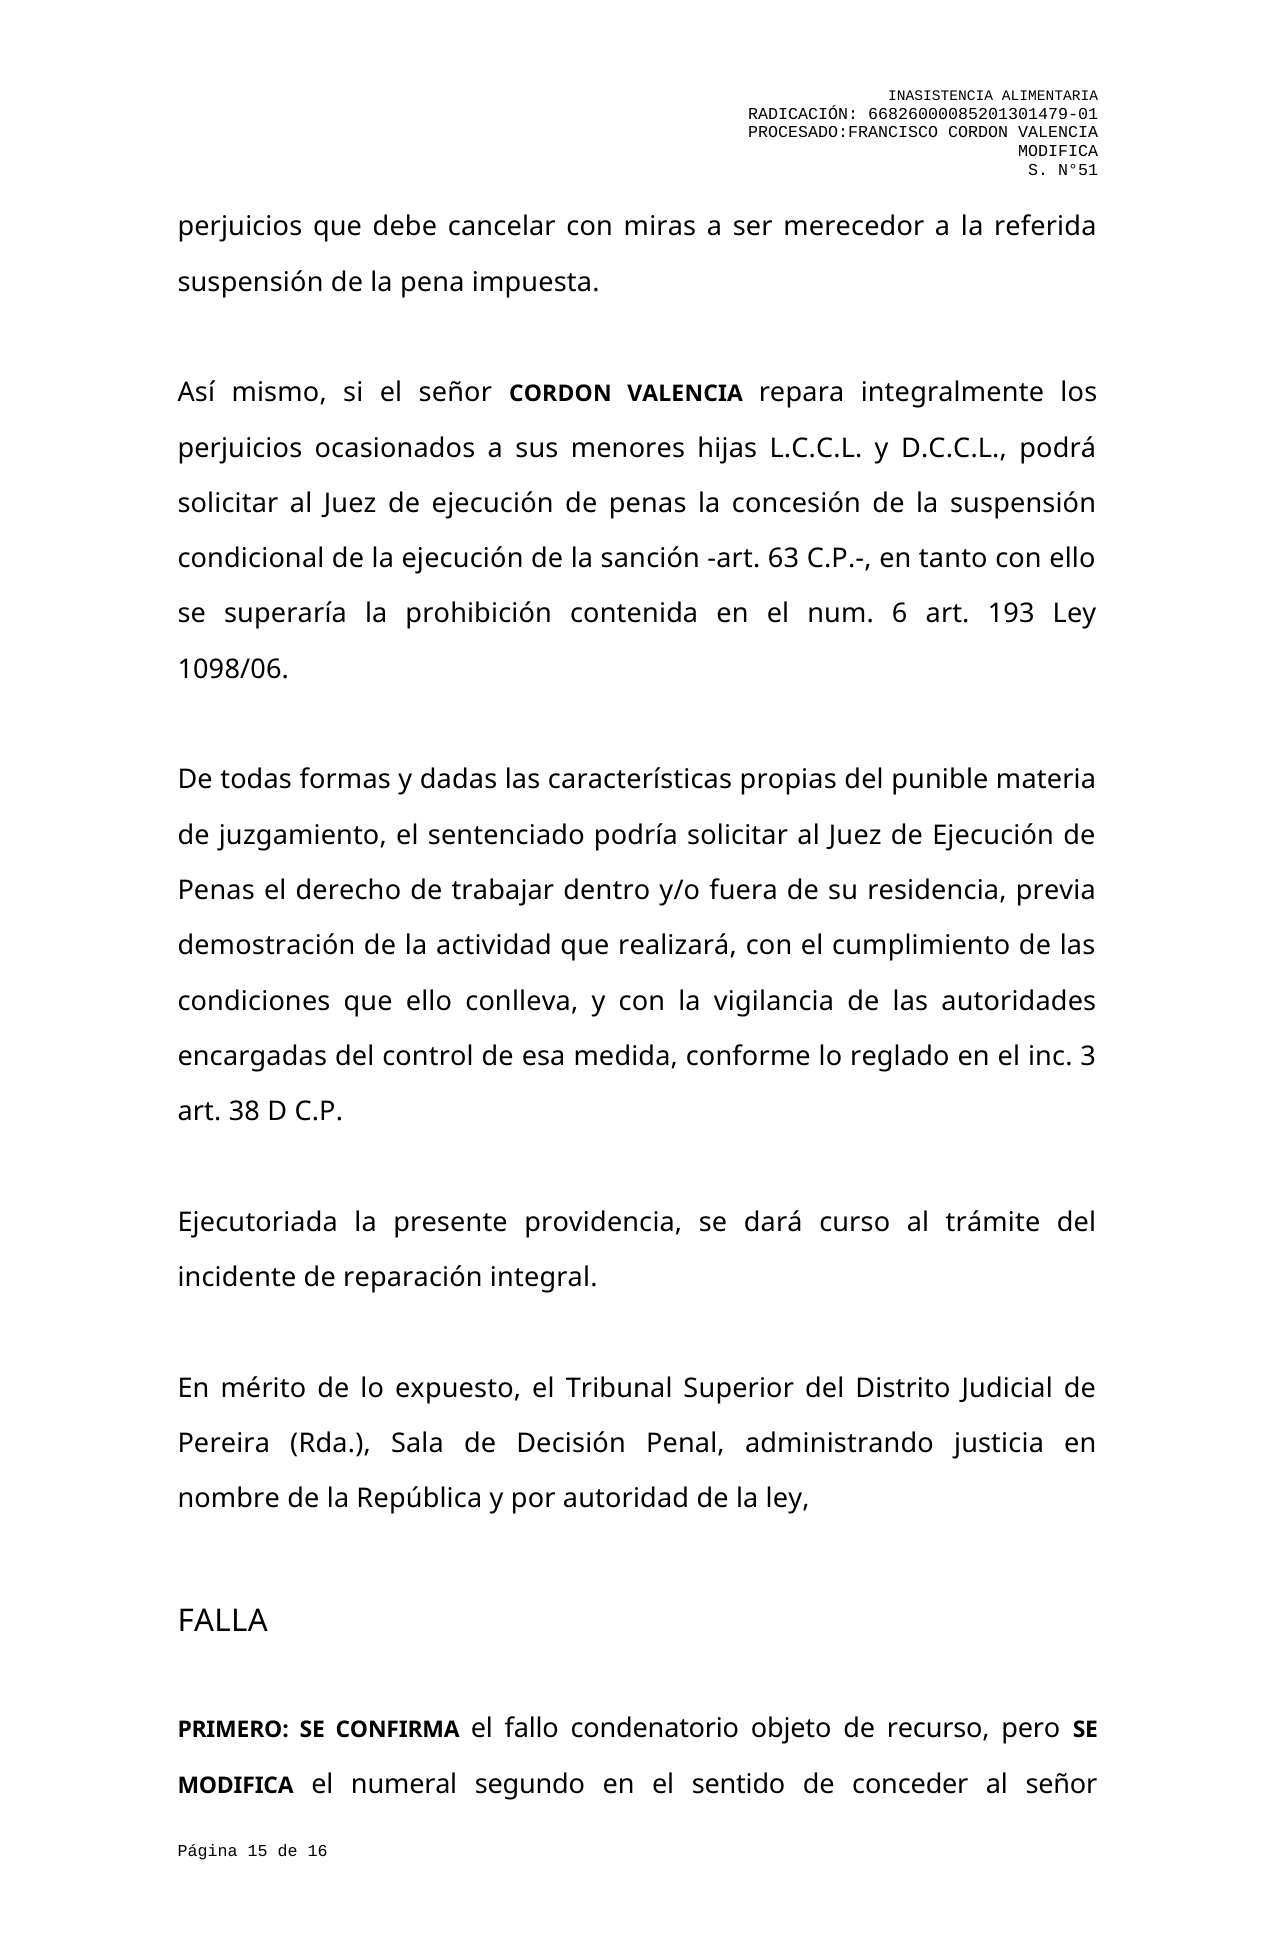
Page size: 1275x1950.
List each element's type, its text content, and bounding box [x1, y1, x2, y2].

text En mérito de lo expuesto, el Tribunal Superior del Distrito Judicial de Pereira (Rda.), Sala de Decisión Penal, administrando justicia en nombre de y por autoridad de la ley, [177, 1368, 1098, 1516]
text FALLA [177, 1598, 1098, 1641]
text De todas formas y dadas las características propias del punible materia de juzgamiento, el sentenciado podría solicitar al Juez de Ejecución de Penas el derecho de trabajar dentro y/o fuera de su residencia, previa demostración de la actividad que realizará, con el cumplimiento de las condiciones que ello conlleva, y con la vigilancia de las autoridades encargadas del control de esa medida, conforme lo reglado en el inc. 3 art. 38 D C.P. [177, 760, 1098, 1129]
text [177, 1709, 1098, 1801]
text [177, 207, 1098, 299]
text Ejecutoriada la presente providencia, se dará curso al trámite del incidente de reparación integral. [177, 1202, 1098, 1294]
text Así mismo, si el señor CORDON VALENCIA repara integralmente los perjuicios ocasionados a sus menores hijas L.C.C.L. y D.C.C.L., podrá solicitar al Juez de ejecución de penas la concesión de la suspensión condicional de la ejecución de la sanción -art. 63 C.P.-, en tanto con ello se superaría la prohibición contenida en el num. 6 art. 193 Ley 1098/06. [177, 373, 1098, 686]
